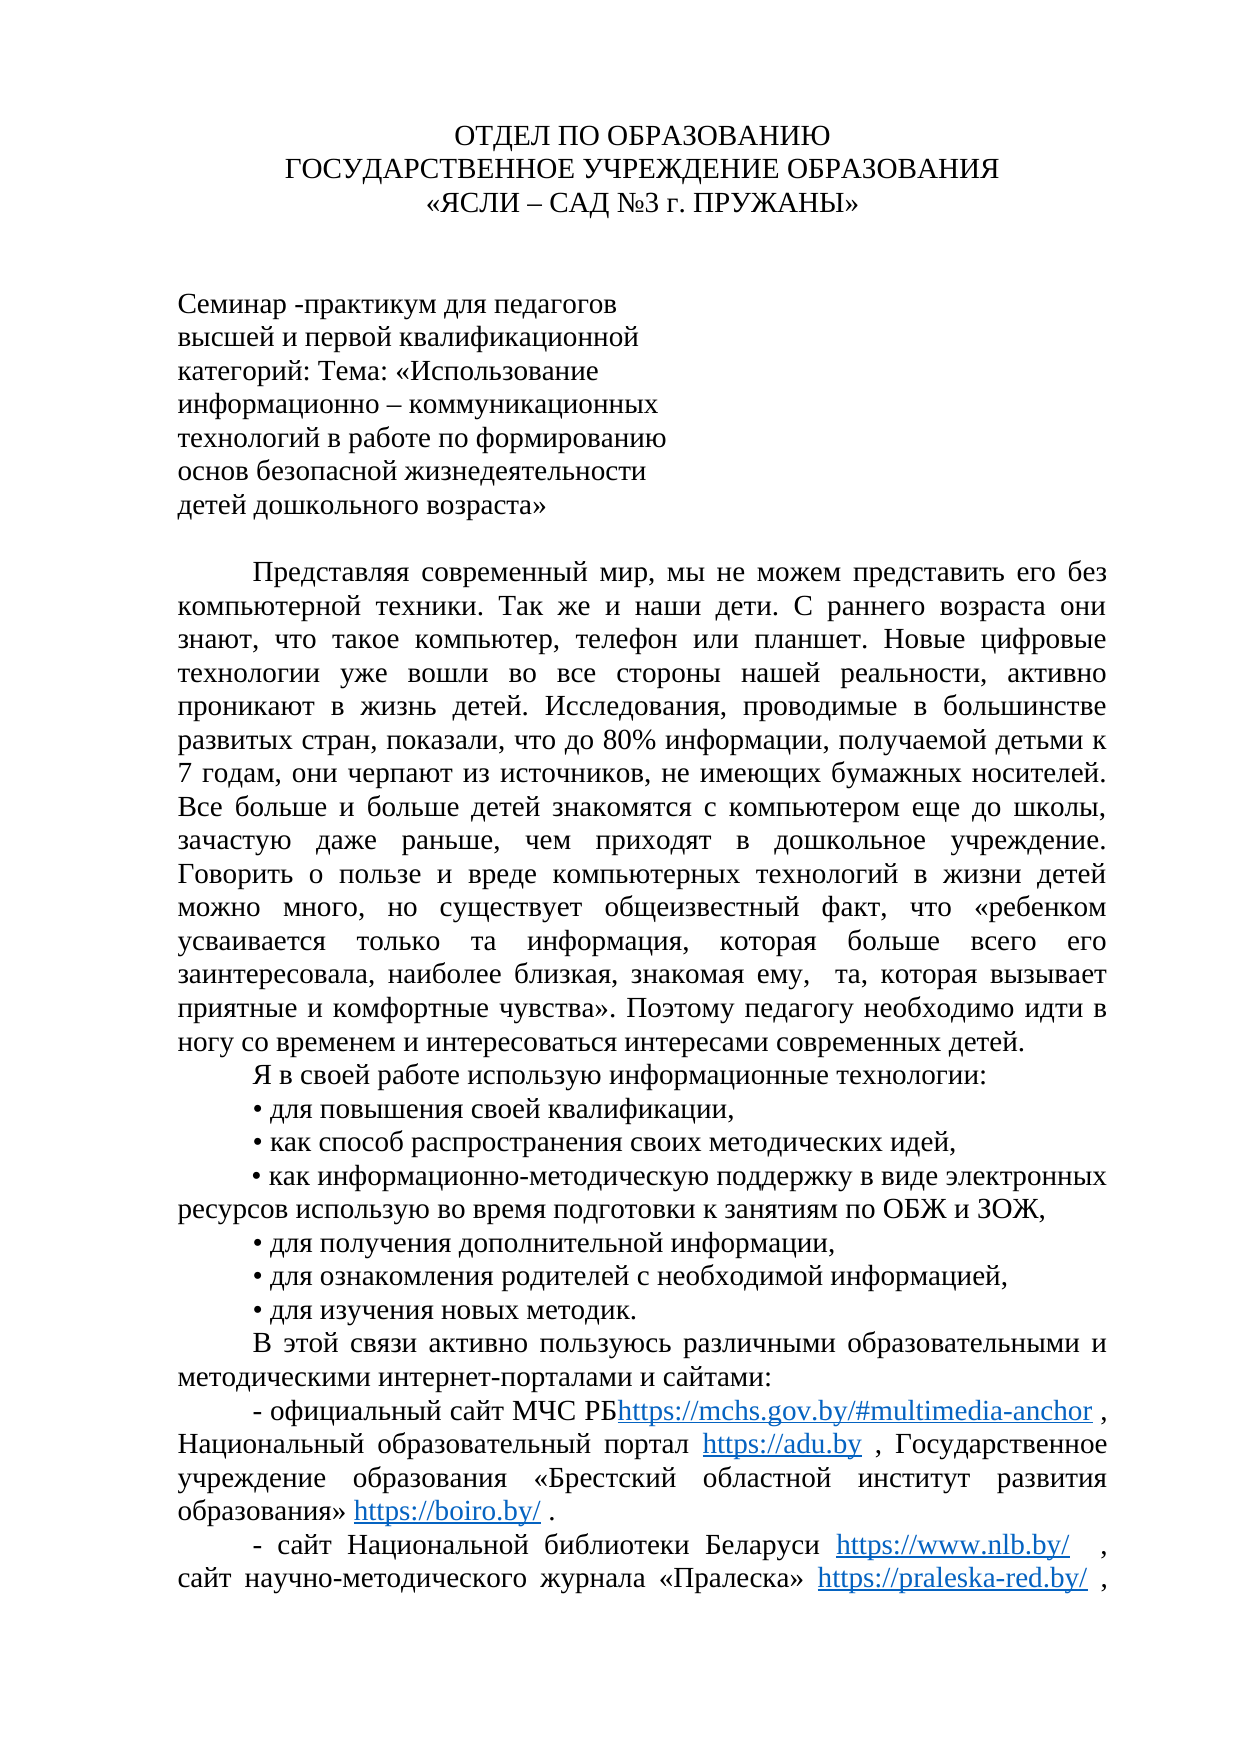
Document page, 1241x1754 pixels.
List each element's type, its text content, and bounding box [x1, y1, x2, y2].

text основ безопасной жизнедеятельности [177, 453, 1107, 487]
text • как способ распространения своих методических идей, [177, 1124, 1107, 1158]
text • для ознакомления родителей с необходимой информацией, [177, 1258, 1107, 1292]
text технологий в работе по формированию [177, 420, 1107, 453]
text • для повышения своей квалификации, [177, 1091, 1107, 1124]
text Я в своей работе использую информационные технологии: [177, 1057, 1107, 1091]
text ОТДЕЛ ПО ОБРАЗОВАНИЮ [177, 118, 1107, 152]
text детей дошкольного возраста» [177, 487, 1107, 521]
text информационно – коммуникационных [177, 386, 1107, 420]
text Семинар -практикум для педагогов [177, 286, 1107, 319]
text высшей и первой квалификационной [177, 319, 1107, 353]
text категорий: Тема: «Использование [177, 353, 1107, 386]
text • для изучения новых методик. [177, 1292, 1107, 1326]
text ГОСУДАРСТВЕННОЕ УЧРЕЖДЕНИЕ ОБРАЗОВАНИЯ [177, 152, 1107, 185]
text «ЯСЛИ – САД №3 г. ПРУЖАНЫ» [177, 185, 1107, 219]
text • как информационно-методическую поддержку в виде электронных ресурсов использую во время подготовки к занятиям по ОБЖ и ЗОЖ, [177, 1158, 1107, 1225]
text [177, 1527, 1107, 1594]
text Представляя современный мир, мы не можем представить его без компьютерной техники. Так же и наши дети. С раннего возраста они знают, что такое компьютер, телефон или планшет. Новые цифровые технологии уже вошли во все стороны нашей реальности, активно проникают в жизнь детей. Исследования, проводимые в большинстве развитых стран, показали, что до 80% информации, получаемой детьми к 7 годам, они черпают из источников, не имеющих бумажных носителей. Все больше и больше детей знакомятся с компьютером еще до школы, зачастую даже раньше, чем приходят в дошкольное учреждение. Говорить о пользе и вреде компьютерных технологий в жизни детей можно много, но существует общеизвестный факт, что «ребенком усваивается только та информация, которая больше всего его заинтересовала, наиболее близкая, знакомая ему, та, которая вызывает приятные и комфортные чувства». Поэтому педагогу необходимо идти в ногу со временем и интересоваться интересами современных детей. [177, 554, 1107, 1057]
text В этой связи активно пользуюсь различными образовательными и методическими интернет-порталами и сайтами: [177, 1326, 1107, 1393]
text • для получения дополнительной информации, [177, 1225, 1107, 1258]
text - официальный сайт МЧС РБhttps://mchs.gov.by/#multimedia-anchor , Национальный образовательный портал https://adu.by , Государственное учреждение образования «Брестский областной институт развития образования» https://boiro.by/ . [177, 1393, 1107, 1527]
